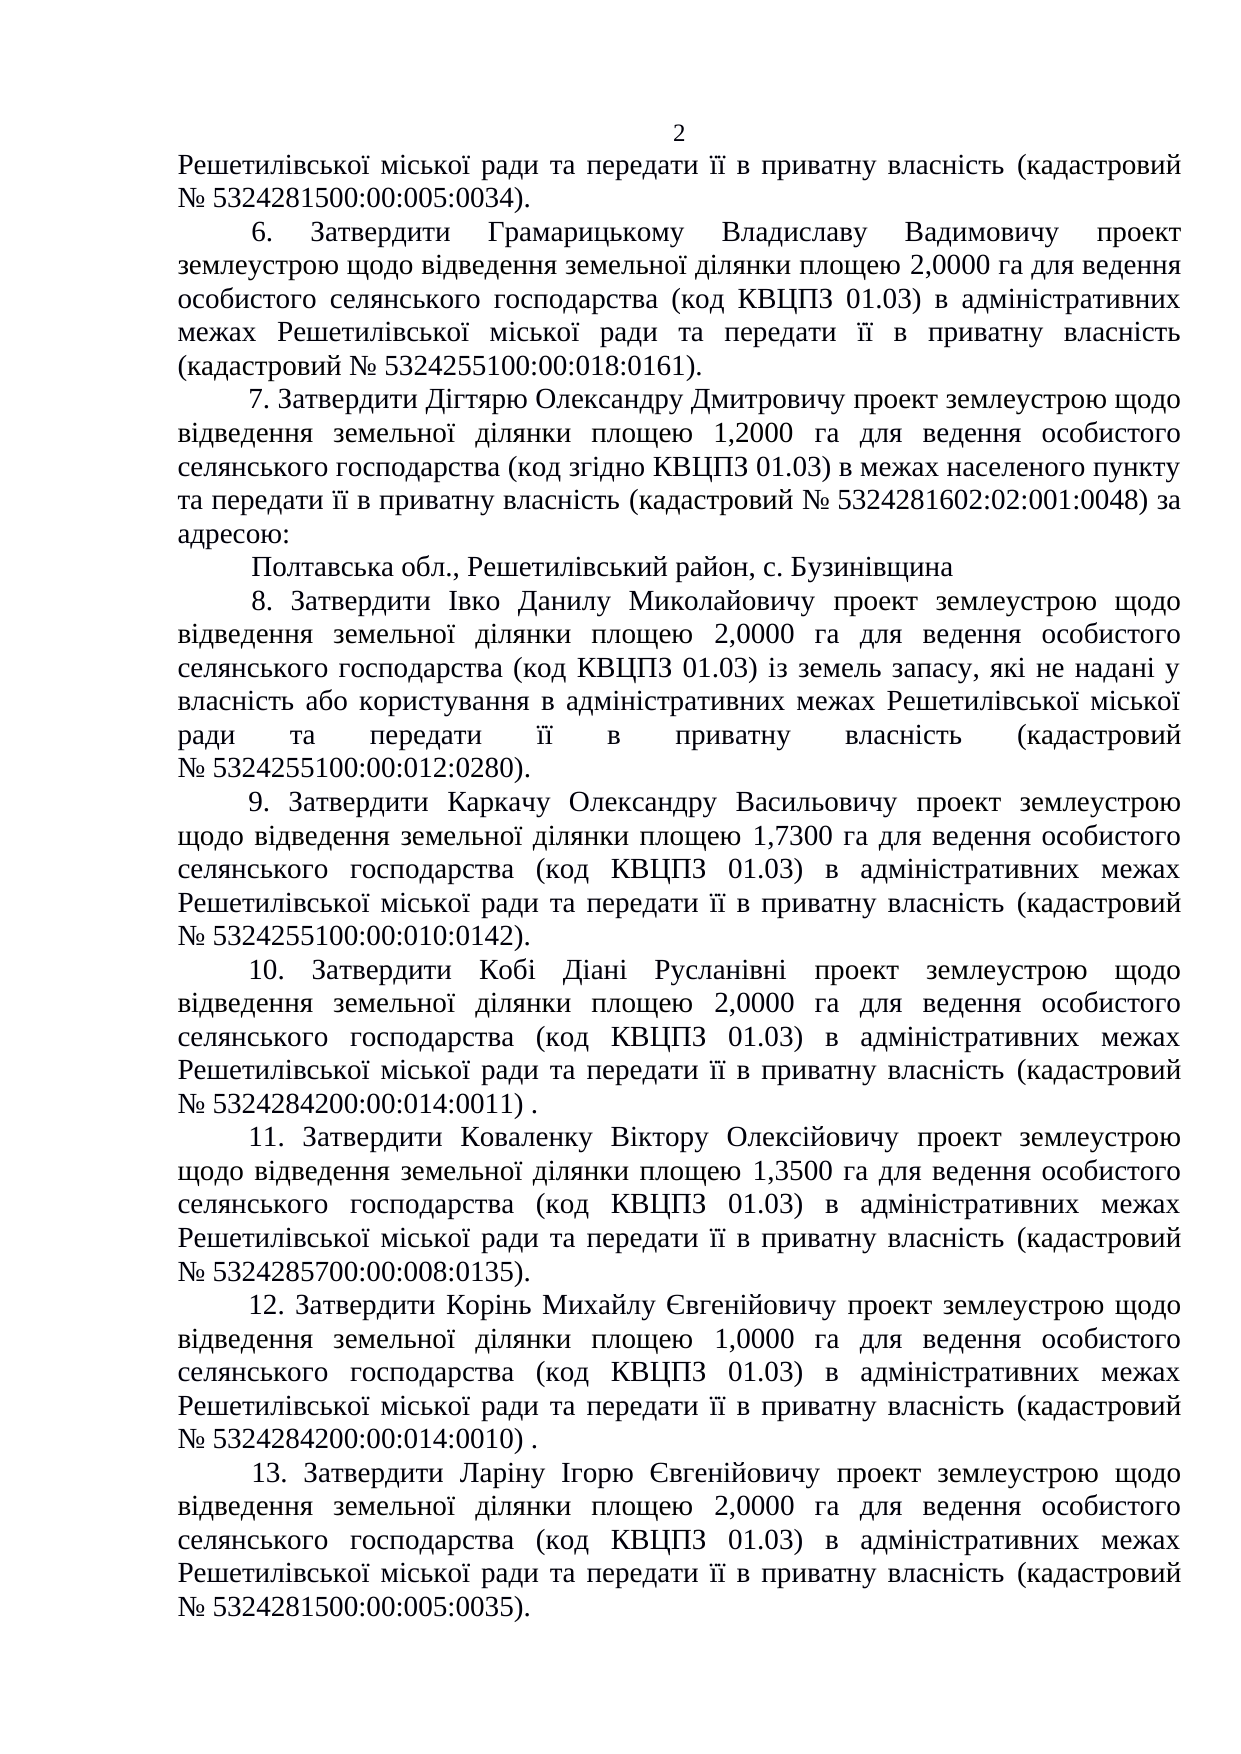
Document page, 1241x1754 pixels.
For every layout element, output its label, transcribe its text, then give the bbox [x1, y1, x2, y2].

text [177, 147, 1181, 214]
text 7. Затвердити Дігтярю Олександру Дмитровичу проект землеустрою щодо відведення земельної ділянки площею 1,2000 га для ведення особистого селянського господарства (код згідно КВЦПЗ 01.03) в межах населеного пункту та передати її в приватну власність (кадастровий № 5324281602:02:001:0048) за адресою: [177, 382, 1181, 549]
text Полтавська обл., Решетилівський район, с. Бузинівщина [177, 549, 1181, 583]
text 10. Затвердити Кобі Діані Русланівні проект землеустрою щодо відведення земельної ділянки площею 2,0000 га для ведення особистого селянського господарства (код КВЦПЗ 01.03) в адміністративних межах Решетилівської міської ради та передати її в приватну власність (кадастровий № 5324284200:00:014:0011) . [177, 952, 1181, 1119]
text 8. Затвердити Івко Данилу Миколайовичу проект землеустрою щодо відведення земельної ділянки площею 2,0000 га для ведення особистого селянського господарства (код КВЦПЗ 01.03) із земель запасу, які не надані у власність або користування в адміністративних межах Решетилівської міської ради та передати її в приватну власність (кадастровий № 5324255100:00:012:0280). [177, 583, 1181, 784]
text 6. Затвердити Грамарицькому Владиславу Вадимовичу проект землеустрою щодо відведення земельної ділянки площею 2,0000 га для ведення особистого селянського господарства (код КВЦПЗ 01.03) в адміністративних межах Решетилівської міської ради та передати її в приватну власність (кадастровий № 5324255100:00:018:0161). [177, 214, 1181, 382]
text 11. Затвердити Коваленку Віктору Олексійовичу проект землеустрою щодо відведення земельної ділянки площею 1,3500 га для ведення особистого селянського господарства (код КВЦПЗ 01.03) в адміністративних межах Решетилівської міської ради та передати її в приватну власність (кадастровий № 5324285700:00:008:0135). [177, 1119, 1181, 1287]
text 13. Затвердити Ларіну Ігорю Євгенійовичу проект землеустрою щодо відведення земельної ділянки площею 2,0000 га для ведення особистого селянського господарства (код КВЦПЗ 01.03) в адміністративних межах Решетилівської міської ради та передати її в приватну власність (кадастровий № 5324281500:00:005:0035). [177, 1455, 1181, 1623]
text 9. Затвердити Каркачу Олександру Васильовичу проект землеустрою щодо відведення земельної ділянки площею 1,7300 га для ведення особистого селянського господарства (код КВЦПЗ 01.03) в адміністративних межах Решетилівської міської ради та передати її в приватну власність (кадастровий № 5324255100:00:010:0142). [177, 784, 1181, 952]
text 12. Затвердити Корінь Михайлу Євгенійовичу проект землеустрою щодо відведення земельної ділянки площею 1,0000 га для ведення особистого селянського господарства (код КВЦПЗ 01.03) в адміністративних межах Решетилівської міської ради та передати її в приватну власність (кадастровий № 5324284200:00:014:0010) . [177, 1287, 1181, 1455]
